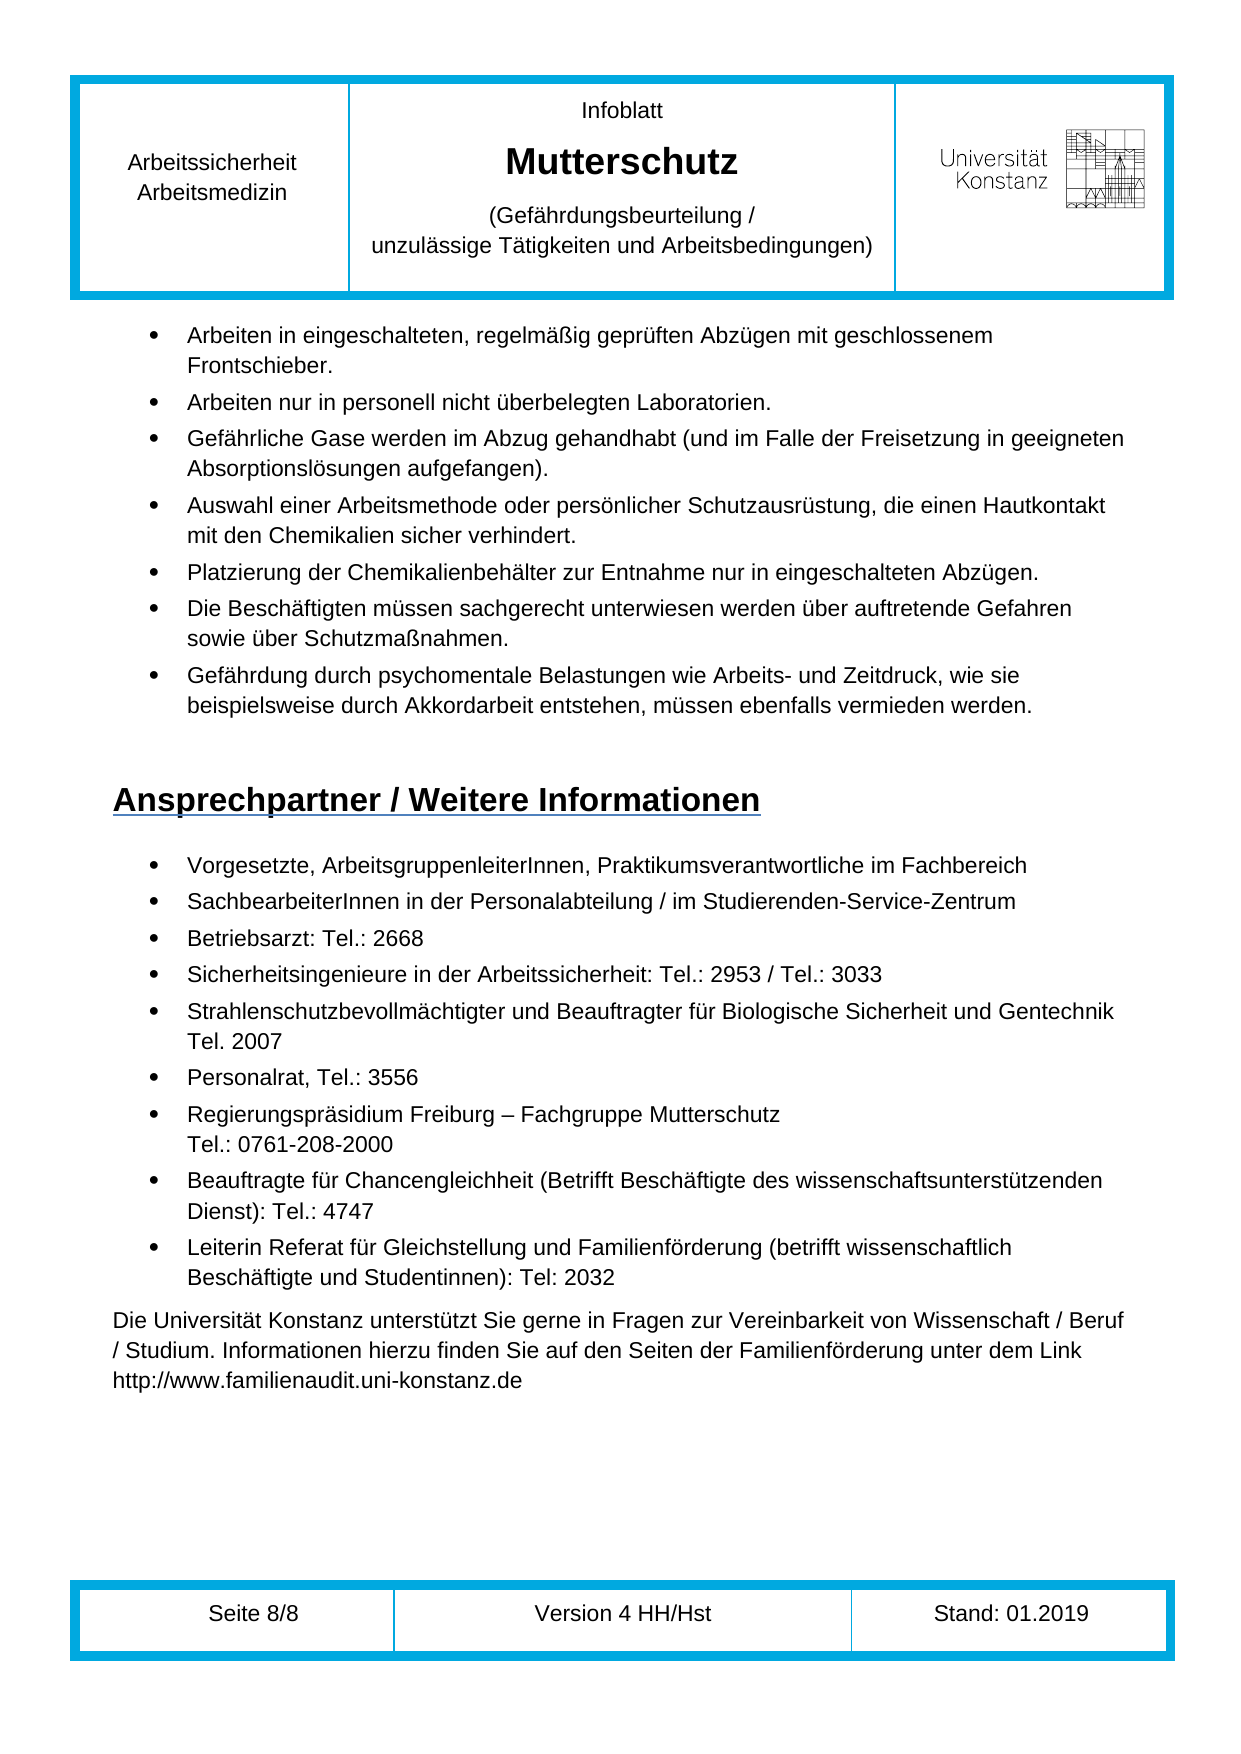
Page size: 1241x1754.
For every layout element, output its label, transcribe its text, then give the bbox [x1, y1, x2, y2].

text Arbeiten nur in personell nicht überbelegten Laboratorien. [150, 389, 1128, 415]
text Betriebsarzt: Tel.: 2668 [150, 925, 1128, 951]
text Arbeiten in eingeschalteten, regelmäßig geprüften Abzügen mit geschlossenem Frontschieber. [150, 322, 1128, 379]
text Gefährliche Gase werden im Abzug gehandhabt (und im Falle der Freisetzung in geeigneten Absorptionslösungen aufgefangen). [150, 425, 1128, 482]
text Platzierung der Chemikalienbehälter zur Entnahme nur in eingeschalteten Abzügen. [150, 558, 1128, 585]
text Die Beschäftigten müssen sachgerecht unterwiesen werden über auftretende Gefahren sowie über Schutzmaßnahmen. [150, 595, 1128, 652]
text Beauftragte für Chancengleichheit (Betrifft Beschäftigte des wissenschaftsunterstützenden Dienst): Tel.: 4747 [150, 1167, 1128, 1224]
text Vorgesetzte, ArbeitsgruppenleiterInnen, Praktikumsverantwortliche im Fachbereich [150, 852, 1128, 878]
text Auswahl einer Arbeitsmethode oder persönlicher Schutzausrüstung, die einen Hautkontakt mit den Chemikalien sicher verhindert. [150, 492, 1128, 548]
text Personalrat, Tel.: 3556 [150, 1064, 1128, 1091]
text Sicherheitsingenieure in der Arbeitssicherheit: Tel.: 2953 / Tel.: 3033 [150, 961, 1128, 987]
text Strahlenschutzbevollmächtigter und Beauftragter für Biologische Sicherheit und Gentechnik Tel. 2007 [150, 998, 1128, 1054]
text Gefährdung durch psychomentale Belastungen wie Arbeits- und Zeitdruck, wie sie beispielsweise durch Akkordarbeit entstehen, müssen ebenfalls vermieden werden. [150, 662, 1128, 718]
text SachbearbeiterInnen in der Personalabteilung / im Studierenden-Service-Zentrum [150, 888, 1128, 914]
text Leiterin Referat für Gleichstellung und Familienförderung (betrifft wissenschaftlich Beschäftigte und Studentinnen): Tel: 2032 [150, 1234, 1128, 1291]
text Die Universität Konstanz unterstützt Sie gerne in Fragen zur Vereinbarkeit von Wissenschaft / Beruf / Studium. Informationen hierzu finden Sie auf den Seiten der Familienförderung unter dem Link http://www.familienaudit.uni-konstanz.de [112, 1307, 1128, 1394]
text Regierungspräsidium Freiburg – Fachgruppe Mutterschutz Tel.: 0761-208-2000 [150, 1101, 1128, 1157]
subtitle Ansprechpartner / Weitere Informationen [112, 780, 1128, 819]
